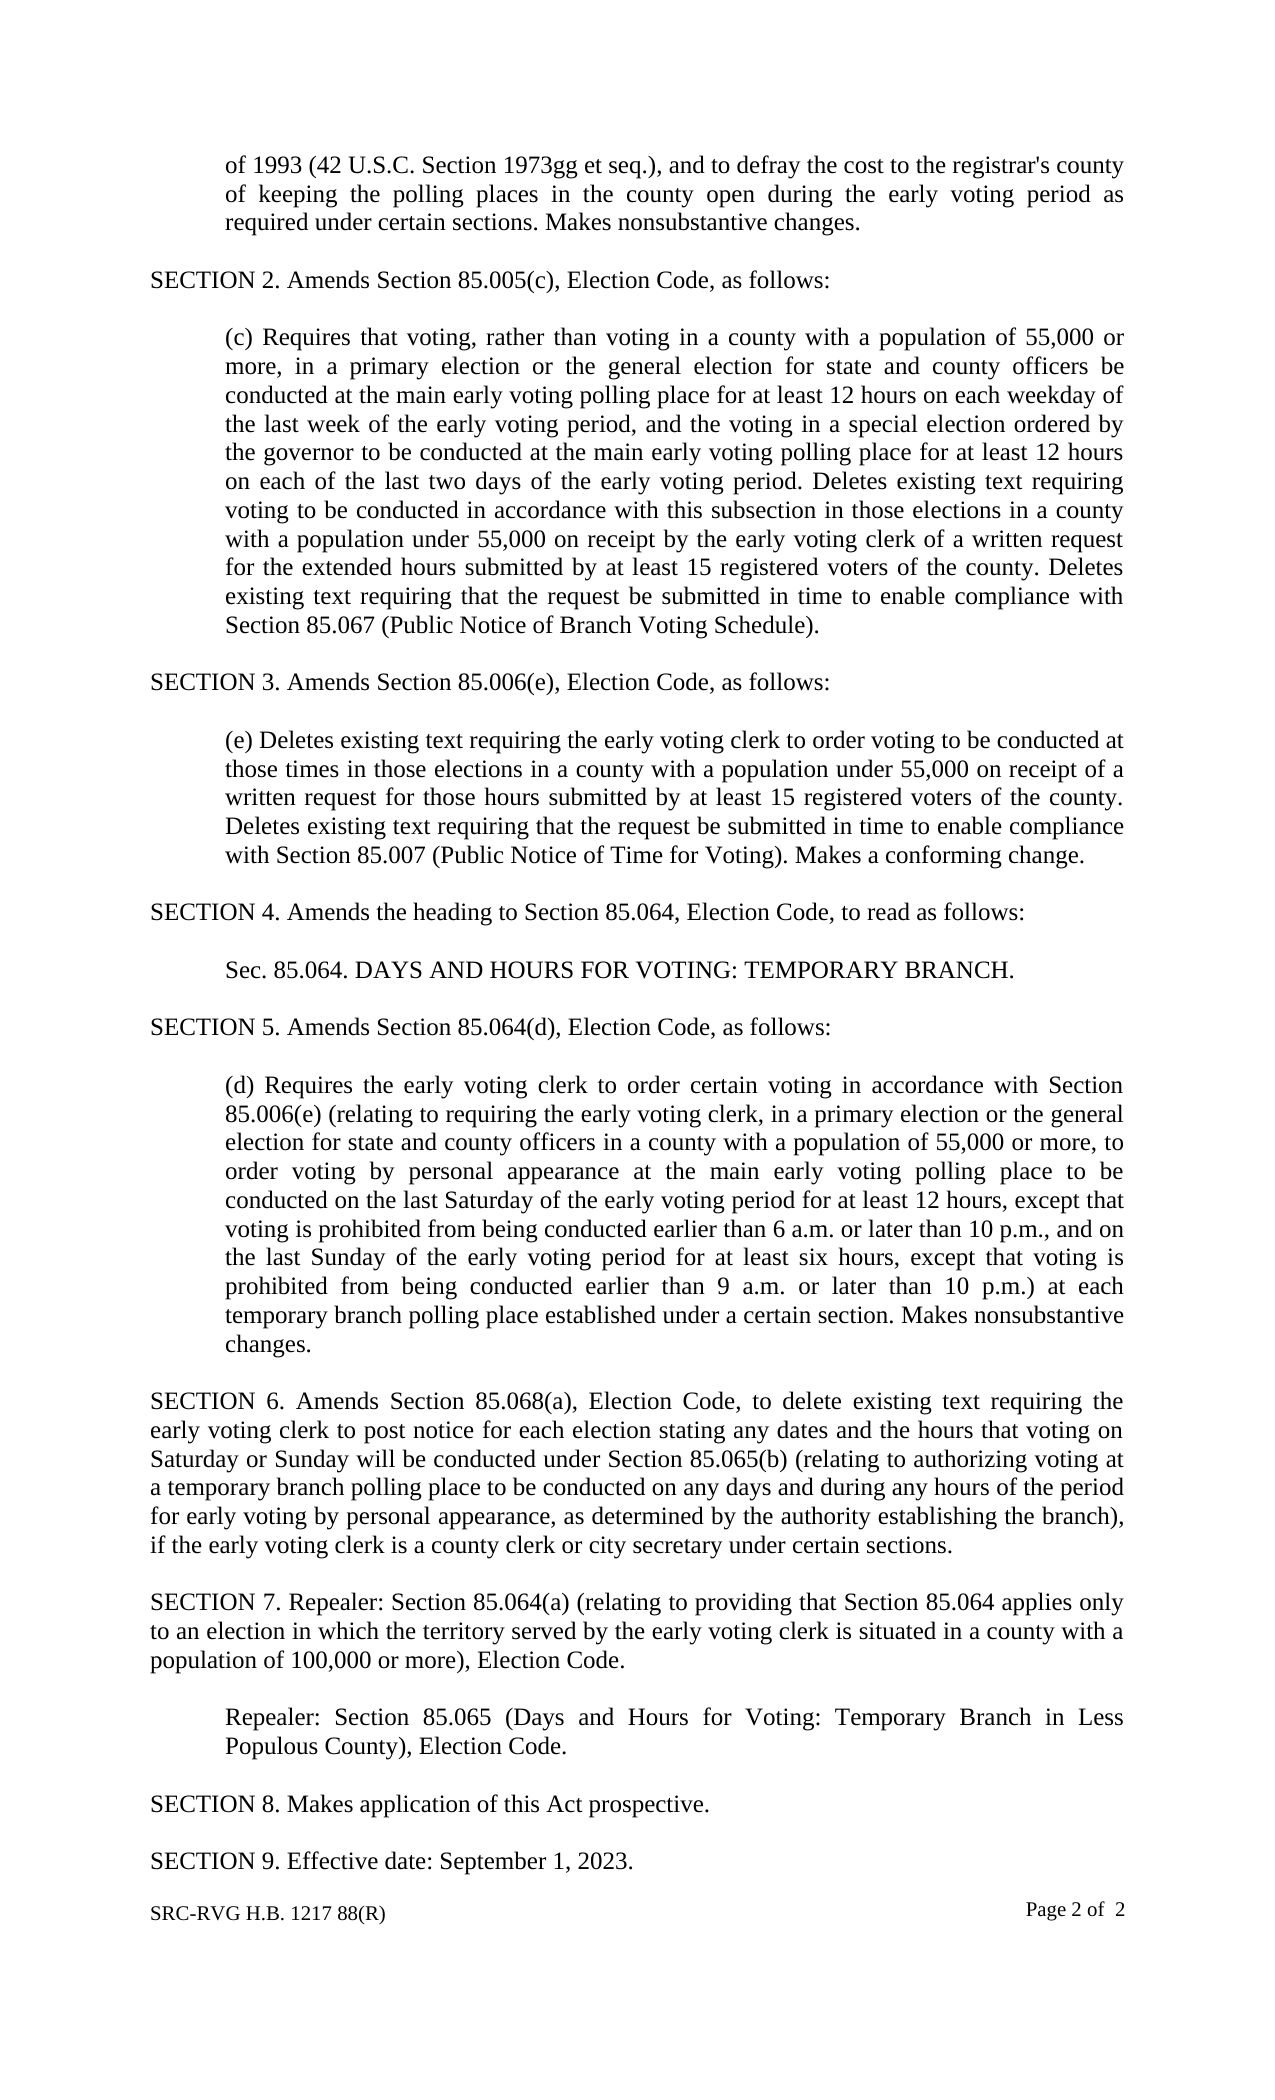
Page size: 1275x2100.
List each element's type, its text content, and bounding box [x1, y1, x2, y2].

text SECTION 5. Amends Section 85.064(d), Election Code, as follows: [150, 1012, 1125, 1041]
text SECTION 3. Amends Section 85.006(e), Election Code, as follows: [150, 667, 1125, 696]
text Sec. 85.064. DAYS AND HOURS FOR VOTING: TEMPORARY BRANCH. [225, 955, 1125, 984]
text SECTION 8. Makes application of this Act prospective. [150, 1789, 1125, 1817]
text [225, 150, 1125, 236]
text Repealer: Section 85.065 (Days and Hours for Voting: Temporary Branch in Less Populous County), Election Code. [225, 1702, 1125, 1760]
text (e) Deletes existing text requiring the early voting clerk to order voting to be conducted at those times in those elections in a county with a population under 55,000 on receipt of a written request for those hours submitted by at least 15 registered voters of the county. Deletes existing text requiring that the request be submitted in time to enable compliance with Section 85.007 (Public Notice of Time for Voting). Makes a conforming change. [225, 725, 1125, 869]
text SECTION 4. Amends the heading to Section 85.064, Election Code, to read as follows: [150, 897, 1125, 926]
text SECTION 6. Amends Section 85.068(a), Election Code, to delete existing text requiring the early voting clerk to post notice for each election stating any dates and the hours that voting on Saturday or Sunday will be conducted under Section 85.065(b) (relating to authorizing voting at a temporary branch polling place to be conducted on any days and during any hours of the period for early voting by personal appearance, as determined by the authority establishing the branch), if the early voting clerk is a county clerk or city secretary under certain sections. [150, 1386, 1125, 1559]
text SECTION 7. Repealer: Section 85.064(a) (relating to providing that Section 85.064 applies only to an election in which the territory served by the early voting clerk is situated in a county with a population of 100,000 or more), Election Code. [150, 1587, 1125, 1674]
text (c) Requires that voting, rather than voting in a county with a population of 55,000 or more, in a primary election or the general election for state and county officers be conducted at the main early voting polling place for at least 12 hours on each weekday of the last week of the early voting period, and the voting in a special election ordered by the governor to be conducted at the main early voting polling place for at least 12 hours on each of the last two days of the early voting period. Deletes existing text requiring voting to be conducted in accordance with this subsection in those elections in a county with a population under 55,000 on receipt by the early voting clerk of a written request for the extended hours submitted by at least 15 registered voters of the county. Deletes existing text requiring that the request be submitted in time to enable compliance with Section 85.067 (Public Notice of Branch Voting Schedule). [225, 322, 1125, 639]
text SECTION 2. Amends Section 85.005(c), Election Code, as follows: [150, 265, 1125, 294]
text SECTION 9. Effective date: September 1, 2023. [150, 1846, 1125, 1875]
text (d) Requires the early voting clerk to order certain voting in accordance with Section 85.006(e) (relating to requiring the early voting clerk, in a primary election or the general election for state and county officers in a county with a population of 55,000 or more, to order voting by personal appearance at the main early voting polling place to be conducted on the last Saturday of the early voting period for at least 12 hours, except that voting is prohibited from being conducted earlier than 6 a.m. or later than 10 p.m., and on the last Sunday of the early voting period for at least six hours, except that voting is prohibited from being conducted earlier than 9 a.m. or later than 10 p.m.) at each temporary branch polling place established under a certain section. Makes nonsubstantive changes. [225, 1070, 1125, 1357]
